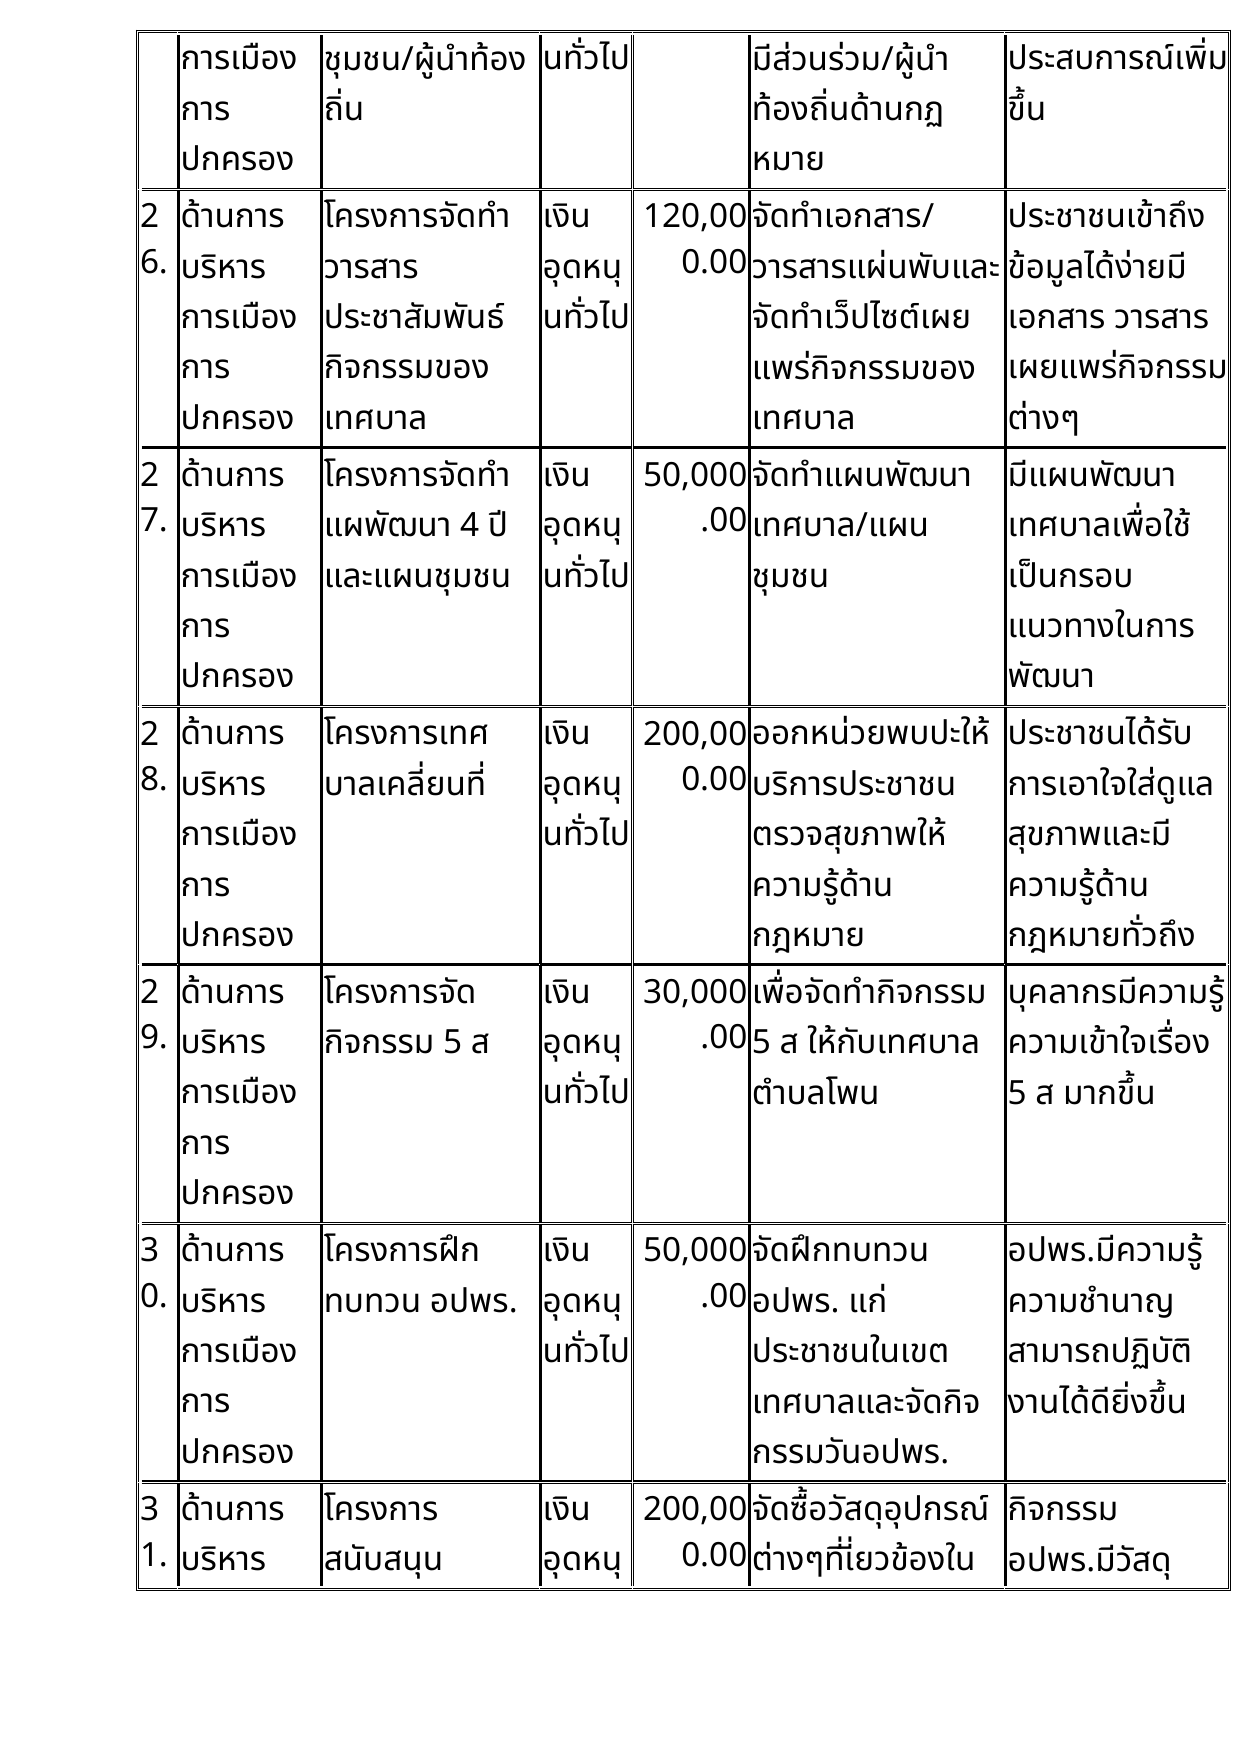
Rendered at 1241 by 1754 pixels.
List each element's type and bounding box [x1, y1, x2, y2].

table_cell [137, 31, 1229, 1590]
